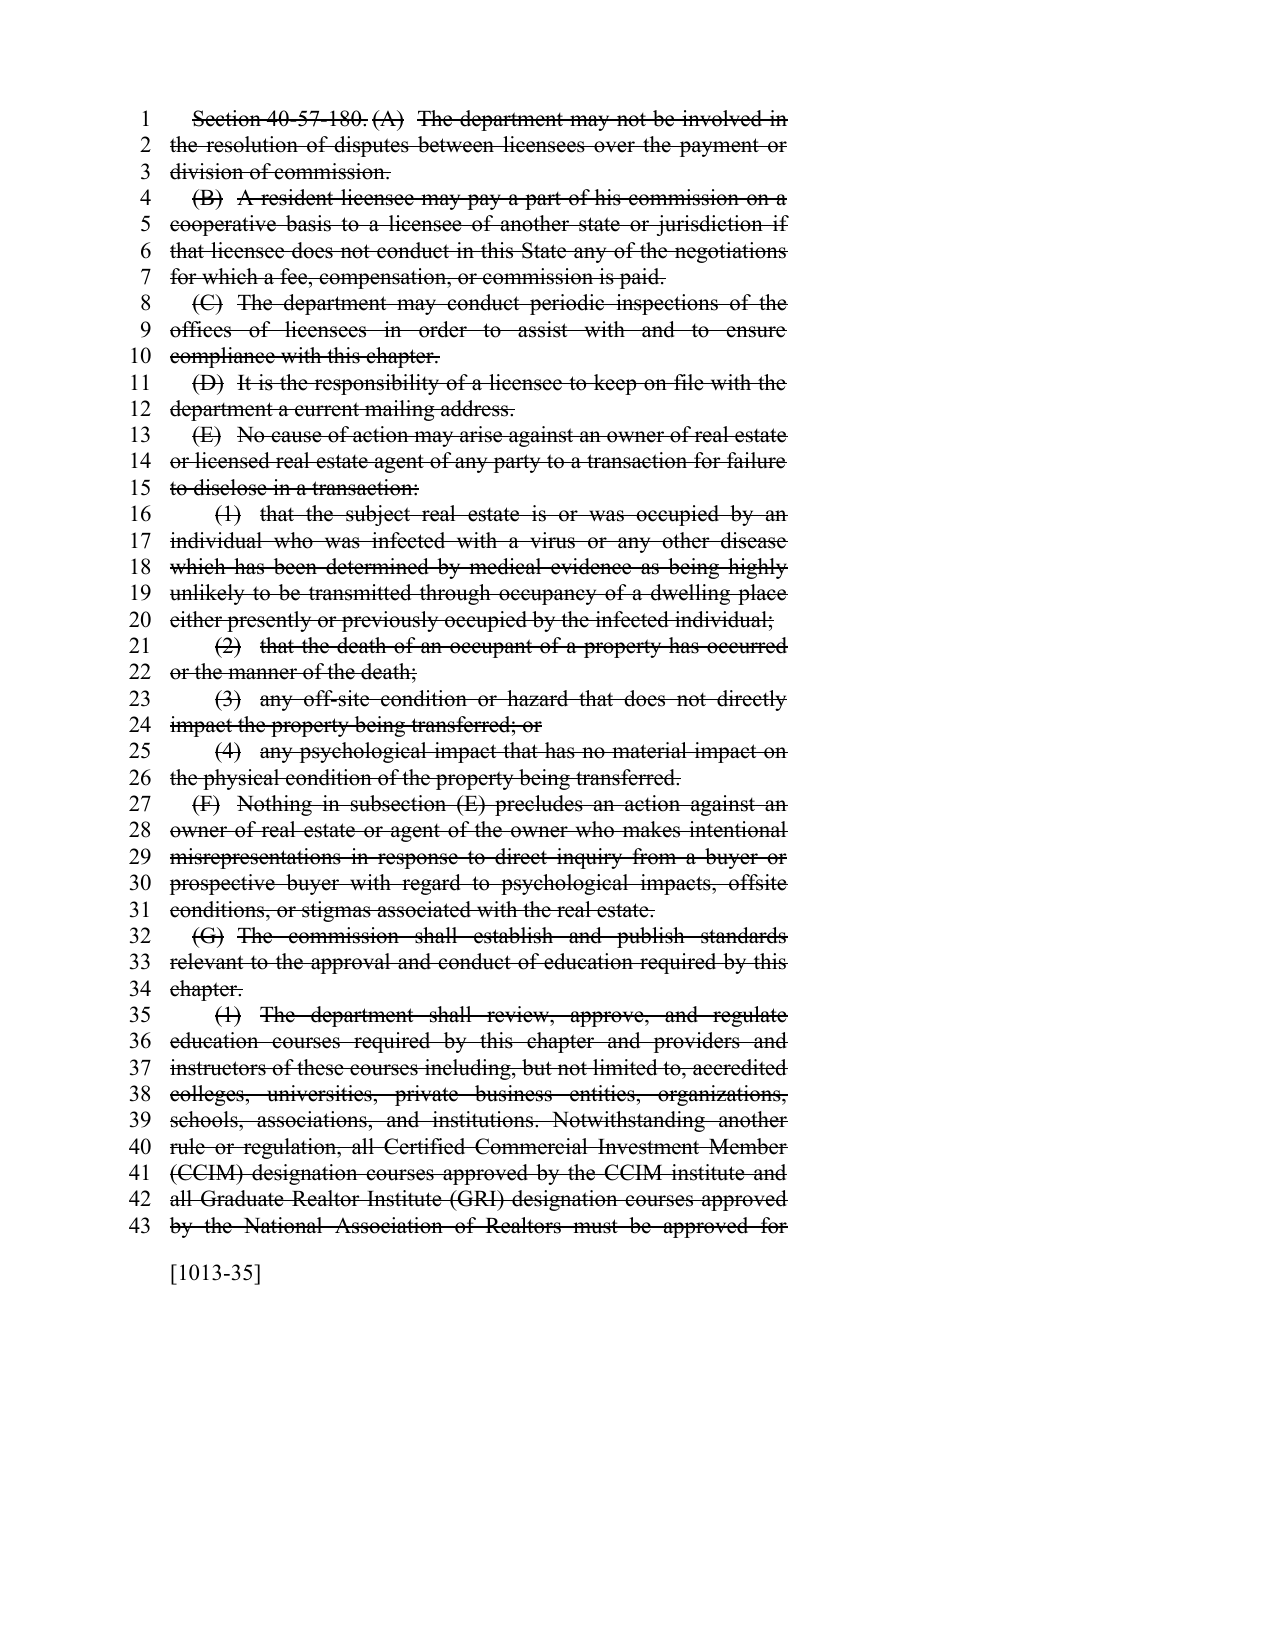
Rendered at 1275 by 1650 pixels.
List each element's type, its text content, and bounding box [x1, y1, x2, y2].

text (D) It is the responsibility of a licensee to keep on file with the department a current mailing address. [169, 368, 787, 421]
text (C) The department may conduct periodic inspections of the offices of licensees in order to assist with and to ensure compliance with this chapter. [169, 289, 787, 330]
text (F) Nothing in subsection (E) precludes an action against an owner of real estate or agent of the owner who makes intentional misrepresentations in response to direct inquiry from a buyer or prospective buyer with regard to psychological impacts, offsite conditions, or stigmas associated with the real estate. [169, 885, 787, 922]
text (B) A resident licensee may pay a part of his commission on a cooperative basis to a licensee of another state or jurisdiction if that licensee does not conduct in this State any of the negotiations for which a fee, compensation, or commission is paid. [169, 184, 787, 225]
text (G) The commission shall establish and publish standards relevant to the approval and conduct of education required by this chapter. [169, 964, 787, 1001]
text (G) The commission shall establish and publish standards relevant to the approval and conduct of education required by this chapter. [169, 922, 787, 963]
text (4) any psychological impact that has no material impact on the physical condition of the property being transferred. [169, 737, 787, 790]
text Section 40-57-180. (A) The department may not be involved in the resolution of disputes between licensees over the payment or division of commission. [169, 105, 787, 146]
text (B) A resident licensee may pay a part of his commission on a cooperative basis to a licensee of another state or jurisdiction if that licensee does not conduct in this State any of the negotiations for which a fee, compensation, or commission is paid. [169, 252, 787, 289]
text (E) No cause of action may arise against an owner of real estate or licensed real estate agent of any party to a transaction for failure to disclose in a transaction: [169, 421, 787, 462]
text (E) No cause of action may arise against an owner of real estate or licensed real estate agent of any party to a transaction for failure to disclose in a transaction: [169, 463, 787, 500]
text (F) Nothing in subsection (E) precludes an action against an owner of real estate or agent of the owner who makes intentional misrepresentations in response to direct inquiry from a buyer or prospective buyer with regard to psychological impacts, offsite conditions, or stigmas associated with the real estate. [169, 790, 787, 831]
text (1) that the subject real estate is or was occupied by an individual who was infected with a virus or any other disease which has been determined by medical evidence as being highly unlikely to be transmitted through occupancy of a dwelling place either presently or previously occupied by the infected individual; [169, 595, 787, 632]
text (C) The department may conduct periodic inspections of the offices of licensees in order to assist with and to ensure compliance with this chapter. [169, 331, 787, 368]
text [169, 1201, 787, 1226]
text (B) A resident licensee may pay a part of his commission on a cooperative basis to a licensee of another state or jurisdiction if that licensee does not conduct in this State any of the negotiations for which a fee, compensation, or commission is paid. [169, 226, 787, 251]
text (3) any off-site condition or hazard that does not directly impact the property being transferred; or [169, 685, 787, 737]
text Section 40-57-180. (A) The department may not be involved in the resolution of disputes between licensees over the payment or division of commission. [169, 147, 787, 184]
text (1) that the subject real estate is or was occupied by an individual who was infected with a virus or any other disease which has been determined by medical evidence as being highly unlikely to be transmitted through occupancy of a dwelling place either presently or previously occupied by the infected individual; [169, 500, 787, 541]
text (2) that the death of an occupant of a property has occurred or the manner of the death; [169, 632, 787, 685]
